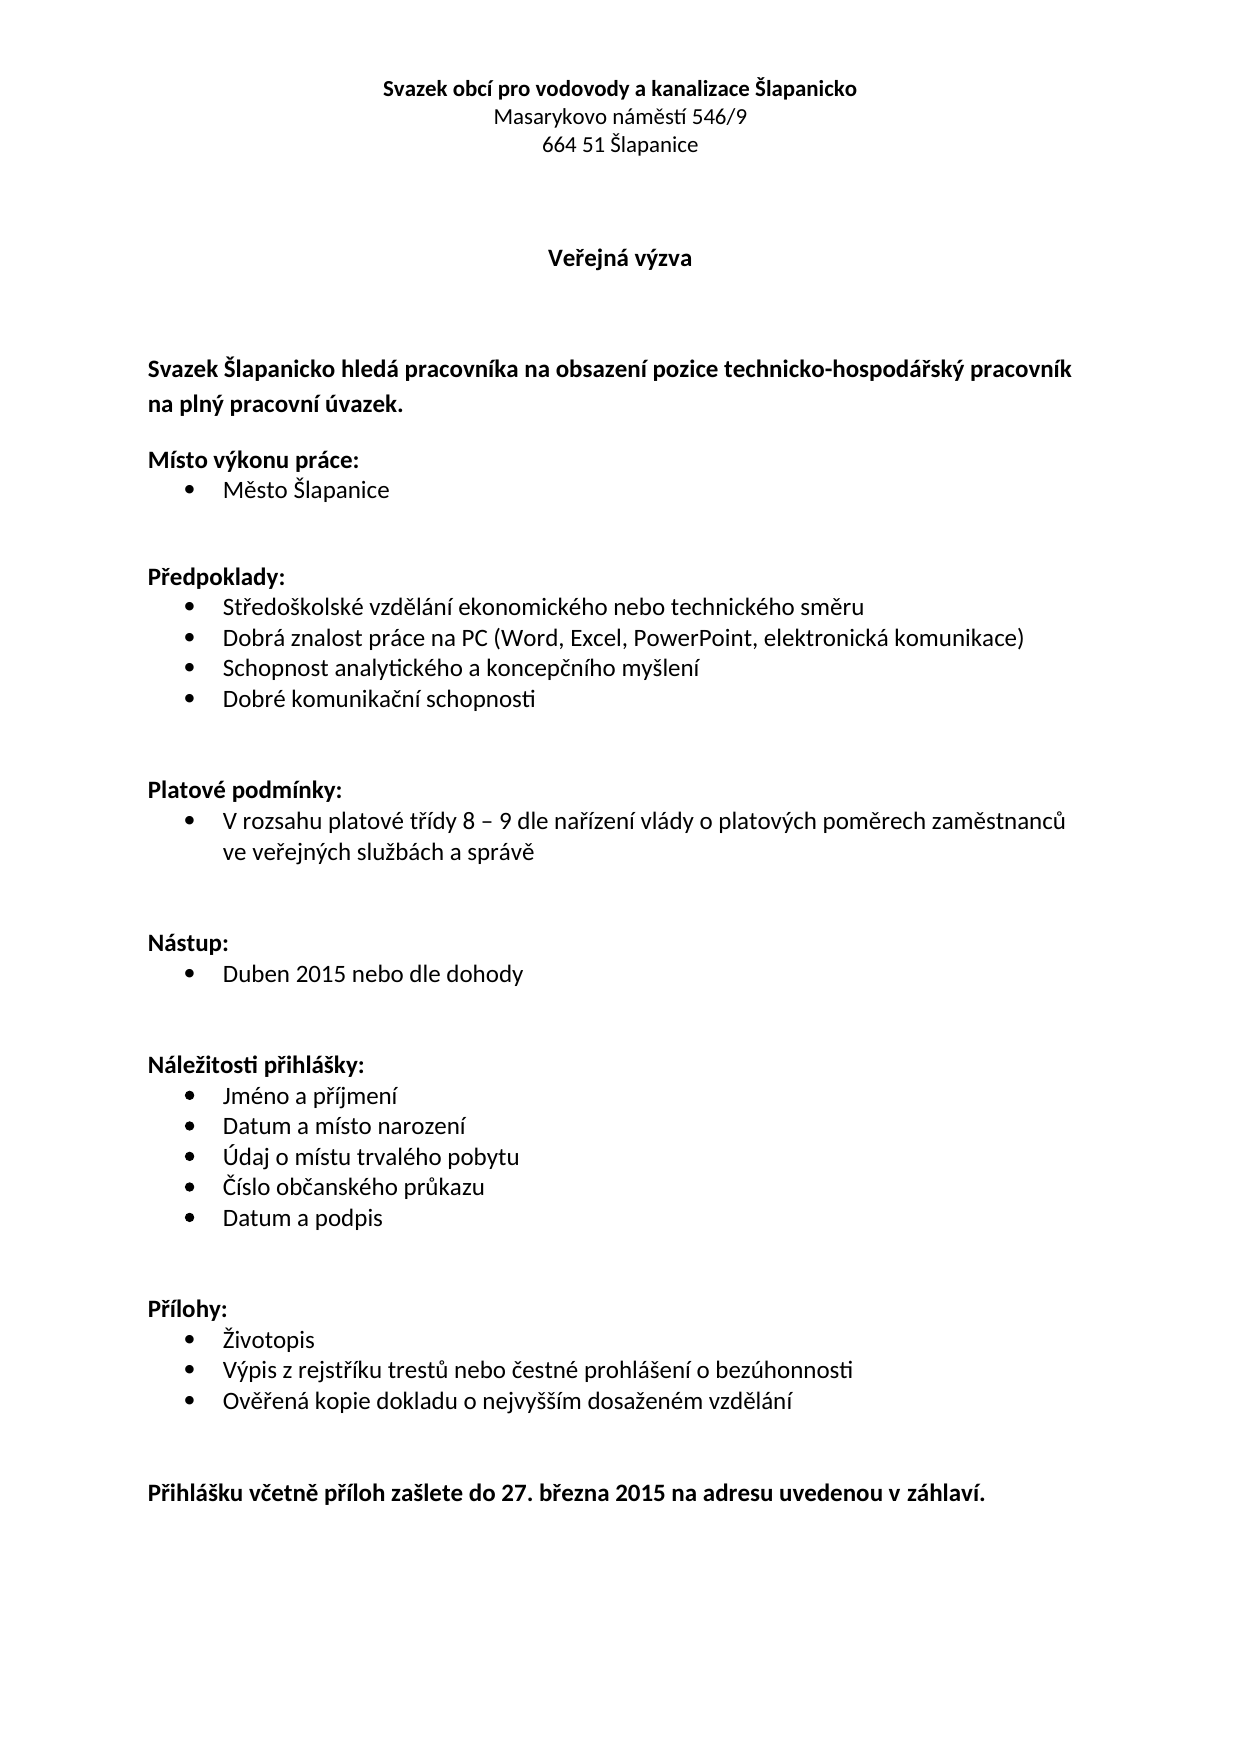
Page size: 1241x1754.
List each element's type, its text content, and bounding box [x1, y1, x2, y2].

list V rozsahu platové třídy 8 – 9 dle nařízení vlády o platových poměrech zaměstnanců ve veřejných službách a správě [185, 805, 1093, 866]
text Přílohy: [148, 1293, 1093, 1324]
list Město Šlapanice [185, 475, 1093, 505]
list Dobrá znalost práce na PC (Word, Excel, PowerPoint, elektronická komunikace) [185, 622, 1093, 653]
list Životopis [185, 1324, 1093, 1354]
list Údaj o místu trvalého pobytu [185, 1141, 1093, 1171]
text Nástup: [148, 927, 1093, 958]
text Náležitosti přihlášky: [148, 1049, 1093, 1080]
list Výpis z rejstříku trestů nebo čestné prohlášení o bezúhonnosti [185, 1354, 1093, 1385]
list Středoškolské vzdělání ekonomického nebo technického směru [185, 592, 1093, 622]
list Jméno a příjmení [185, 1080, 1093, 1110]
list Číslo občanského průkazu [185, 1171, 1093, 1202]
list Datum a místo narození [185, 1110, 1093, 1141]
list Datum a podpis [185, 1202, 1093, 1232]
list Ověřená kopie dokladu o nejvyšším dosaženém vzdělání [185, 1385, 1093, 1416]
text Místo výkonu práce: [148, 444, 1093, 475]
text Svazek Šlapanicko hledá pracovníka na obsazení pozice technicko-hospodářský pracovník na plný pracovní úvazek. [148, 353, 1093, 419]
text Veřejná výzva [148, 242, 1093, 272]
text Platové podmínky: [148, 775, 1093, 805]
text Předpoklady: [148, 561, 1093, 592]
list Schopnost analytického a koncepčního myšlení [185, 653, 1093, 683]
list Dobré komunikační schopnosti [185, 683, 1093, 714]
list Duben 2015 nebo dle dohody [185, 958, 1093, 988]
text Přihlášku včetně příloh zašlete do 27. března 2015 na adresu uvedenou v záhlaví. [148, 1477, 1093, 1507]
